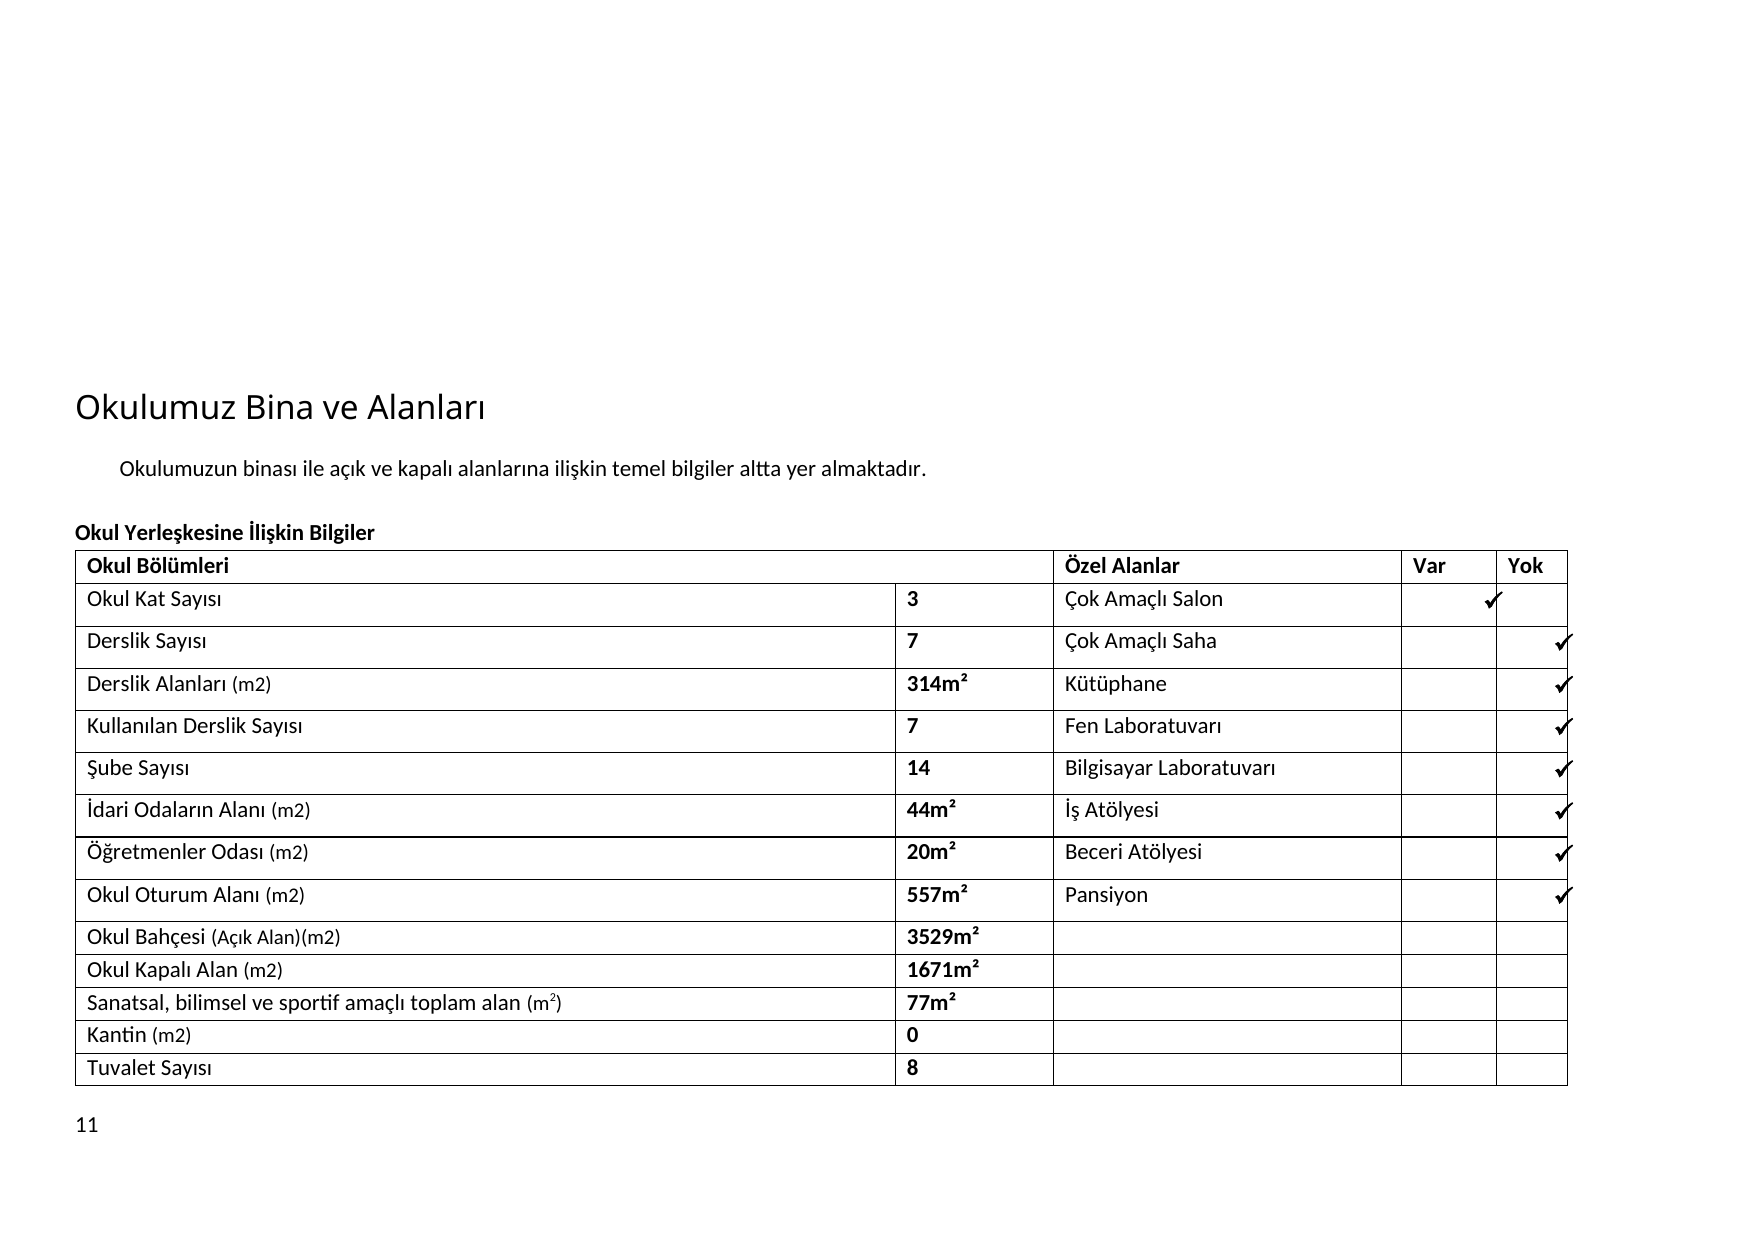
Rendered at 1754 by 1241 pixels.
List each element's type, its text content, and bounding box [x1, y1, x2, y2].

table_cell Derslik Sayısı [76, 627, 895, 668]
table_cell [1402, 627, 1496, 668]
table_cell 3529m² [896, 922, 1053, 954]
table_cell Kullanılan Derslik Sayısı [76, 711, 895, 752]
table_cell [1497, 955, 1567, 987]
table_cell [1402, 955, 1496, 987]
table_cell 1671m² [896, 955, 1053, 987]
table_cell [1497, 922, 1567, 954]
table_cell 7 [896, 711, 1053, 752]
table_cell [1402, 1054, 1496, 1085]
table_cell [1054, 1054, 1401, 1085]
table_cell [1497, 838, 1567, 879]
table_cell Çok Amaçlı Salon [1054, 584, 1401, 626]
table_cell [1497, 1054, 1567, 1085]
table_cell Tuvalet Sayısı [76, 1054, 895, 1085]
table_cell [1402, 669, 1496, 710]
table_cell Okul Bahçesi (Açık Alan)(m2) [76, 922, 895, 954]
table_header Yok [1497, 551, 1567, 583]
table_cell Okul Kat Sayısı [76, 584, 895, 626]
table_cell 44m² [896, 795, 1053, 836]
table_cell Sanatsal, bilimsel ve sportif amaçlı toplam alan (m2) [76, 988, 895, 1019]
text Okul Yerleşkesine İlişkin Bilgiler [75, 518, 1679, 546]
table_cell [1402, 753, 1496, 794]
table_cell 0 [896, 1021, 1053, 1052]
table_cell [1497, 584, 1567, 626]
table_cell Derslik Alanları (m2) [76, 669, 895, 710]
table_cell [1497, 880, 1567, 921]
table_header Özel Alanlar [1054, 551, 1401, 583]
table_cell [1497, 669, 1567, 710]
table_cell [1402, 584, 1496, 626]
table_cell [1054, 922, 1401, 954]
table_cell Öğretmenler Odası (m2) [76, 838, 895, 879]
table_cell [1054, 988, 1401, 1019]
table_cell Şube Sayısı [76, 753, 895, 794]
table_cell [1054, 955, 1401, 987]
table_cell 8 [896, 1054, 1053, 1085]
table_header Okul Bölümleri [76, 551, 1053, 583]
subtitle Okulumuz Bina ve Alanları [75, 383, 1679, 429]
table_cell İş Atölyesi [1054, 795, 1401, 836]
table_cell Fen Laboratuvarı [1054, 711, 1401, 752]
table_cell İdari Odaların Alanı (m2) [76, 795, 895, 836]
table_cell [1402, 1021, 1496, 1052]
table_cell 20m² [896, 838, 1053, 879]
table_cell [1402, 711, 1496, 752]
table_cell [1497, 711, 1567, 752]
table_cell Beceri Atölyesi [1054, 838, 1401, 879]
table_cell Kantin (m2) [76, 1021, 895, 1052]
table_cell [1497, 627, 1567, 668]
table_cell 3 [896, 584, 1053, 626]
table_cell 77m² [896, 988, 1053, 1019]
table_cell Kütüphane [1054, 669, 1401, 710]
table_cell [1497, 795, 1567, 836]
table_cell [1402, 922, 1496, 954]
table_cell 314m² [896, 669, 1053, 710]
table_cell [1402, 838, 1496, 879]
table_cell Çok Amaçlı Saha [1054, 627, 1401, 668]
table_cell [1497, 1021, 1567, 1052]
table_cell 7 [896, 627, 1053, 668]
table_cell Pansiyon [1054, 880, 1401, 921]
table_cell [1402, 880, 1496, 921]
table_cell [1497, 753, 1567, 794]
table_cell Okul Kapalı Alan (m2) [76, 955, 895, 987]
table_cell [1054, 1021, 1401, 1052]
table_cell Bilgisayar Laboratuvarı [1054, 753, 1401, 794]
table_cell 14 [896, 753, 1053, 794]
table_cell 557m² [896, 880, 1053, 921]
text Okulumuzun binası ile açık ve kapalı alanlarına ilişkin temel bilgiler altta yer almaktadır. [75, 454, 1679, 482]
table_cell [1402, 795, 1496, 836]
table_cell Okul Oturum Alanı (m2) [76, 880, 895, 921]
table_header Var [1402, 551, 1496, 583]
table_cell [1402, 988, 1496, 1019]
table_cell [1497, 988, 1567, 1019]
